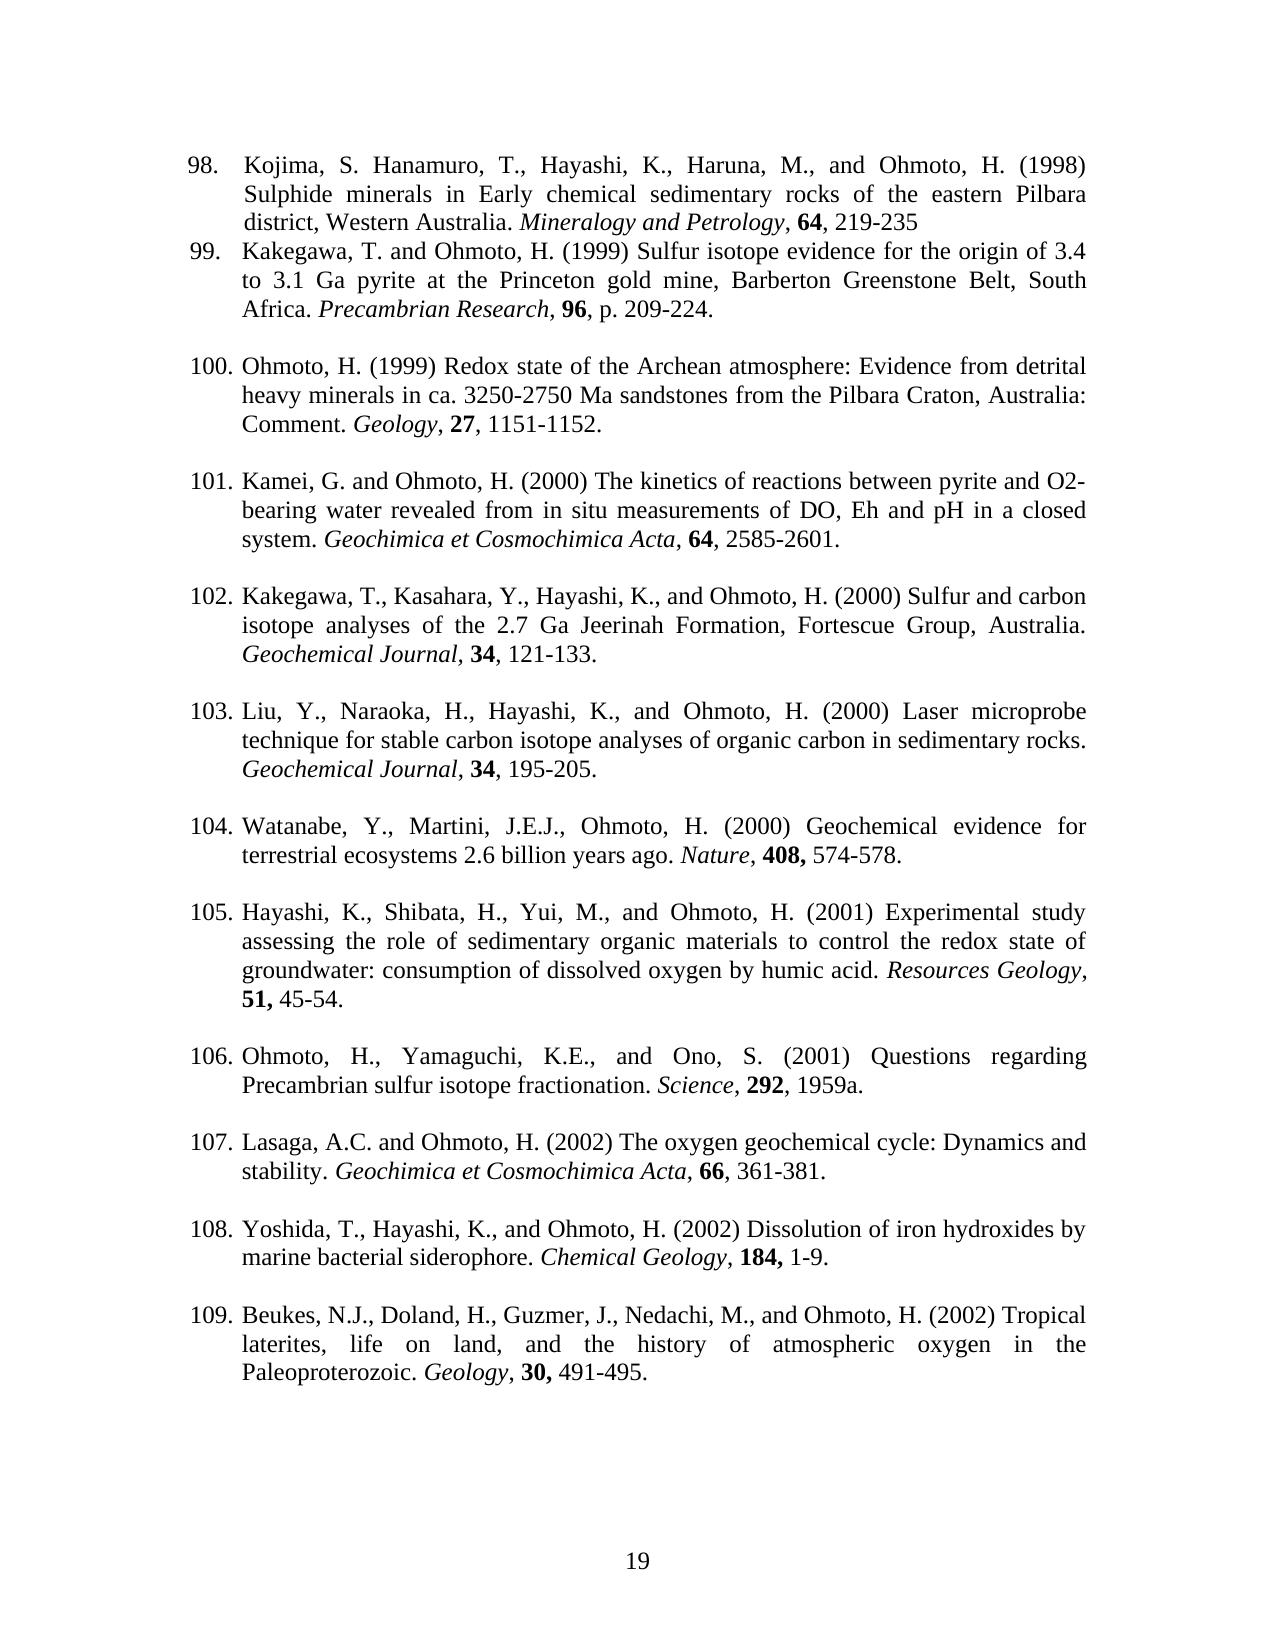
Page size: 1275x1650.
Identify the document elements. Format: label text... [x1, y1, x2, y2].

text 104. Watanabe, Y., Martini, J.E.J., Ohmoto, H. (2000) Geochemical evidence for terrestrial ecosystems 2.6 billion years ago. Nature, 408, 574-578. [189, 811, 1087, 869]
text 98. Kojima, S. Hanamuro, T., Hayashi, K., Haruna, M., and Ohmoto, H. (1998) Sulphide minerals in Early chemical sedimentary rocks of the eastern Pilbara district, Western Australia. Mineralogy and Petrology, 64, 219-235 [187, 150, 1087, 236]
text 103. Liu, Y., Naraoka, H., Hayashi, K., and Ohmoto, H. (2000) Laser microprobe technique for stable carbon isotope analyses of organic carbon in sedimentary rocks. Geochemical Journal, 34, 195-205. [189, 696, 1087, 782]
text 102. Kakegawa, T., Kasahara, Y., Hayashi, K., and Ohmoto, H. (2000) Sulfur and carbon isotope analyses of the 2.7 Ga Jeerinah Formation, Fortescue Group, Australia. Geochemical Journal, 34, 121-133. [189, 581, 1087, 667]
text 106. Ohmoto, H., Yamaguchi, K.E., and Ono, S. (2001) Questions regarding Precambrian sulfur isotope fractionation. Science, 292, 1959a. [189, 1041, 1087, 1099]
text 105. Hayashi, K., Shibata, H., Yui, M., and Ohmoto, H. (2001) Experimental study assessing the role of sedimentary organic materials to control the redox state of groundwater: consumption of dissolved oxygen by humic acid. Resources Geology, 51, 45-54. [189, 897, 1087, 1012]
text 109. Beukes, N.J., Doland, H., Guzmer, J., Nedachi, M., and Ohmoto, H. (2002) Tropical laterites, life on land, and the history of atmospheric oxygen in the Paleoproterozoic. Geology, 30, 491-495. [189, 1300, 1087, 1386]
text 99. Kakegawa, T. and Ohmoto, H. (1999) Sulfur isotope evidence for the origin of 3.4 to 3.1 Ga pyrite at the Princeton gold mine, Barberton Greenstone Belt, South Africa. Precambrian Research, 96, p. 209-224. [189, 236, 1087, 322]
text 100. Ohmoto, H. (1999) Redox state of the Archean atmosphere: Evidence from detrital heavy minerals in ca. 3250-2750 Ma sandstones from the Pilbara Craton, Australia: Comment. Geology, 27, 1151-1152. [189, 351, 1087, 437]
text 101. Kamei, G. and Ohmoto, H. (2000) The kinetics of reactions between pyrite and O2-bearing water revealed from in situ measurements of DO, Eh and pH in a closed system. Geochimica et Cosmochimica Acta, 64, 2585-2601. [189, 466, 1087, 552]
text 107. Lasaga, A.C. and Ohmoto, H. (2002) The oxygen geochemical cycle: Dynamics and stability. Geochimica et Cosmochimica Acta, 66, 361-381. [189, 1127, 1087, 1185]
text 108. Yoshida, T., Hayashi, K., and Ohmoto, H. (2002) Dissolution of iron hydroxides by marine bacterial siderophore. Chemical Geology, 184, 1-9. [189, 1214, 1087, 1271]
